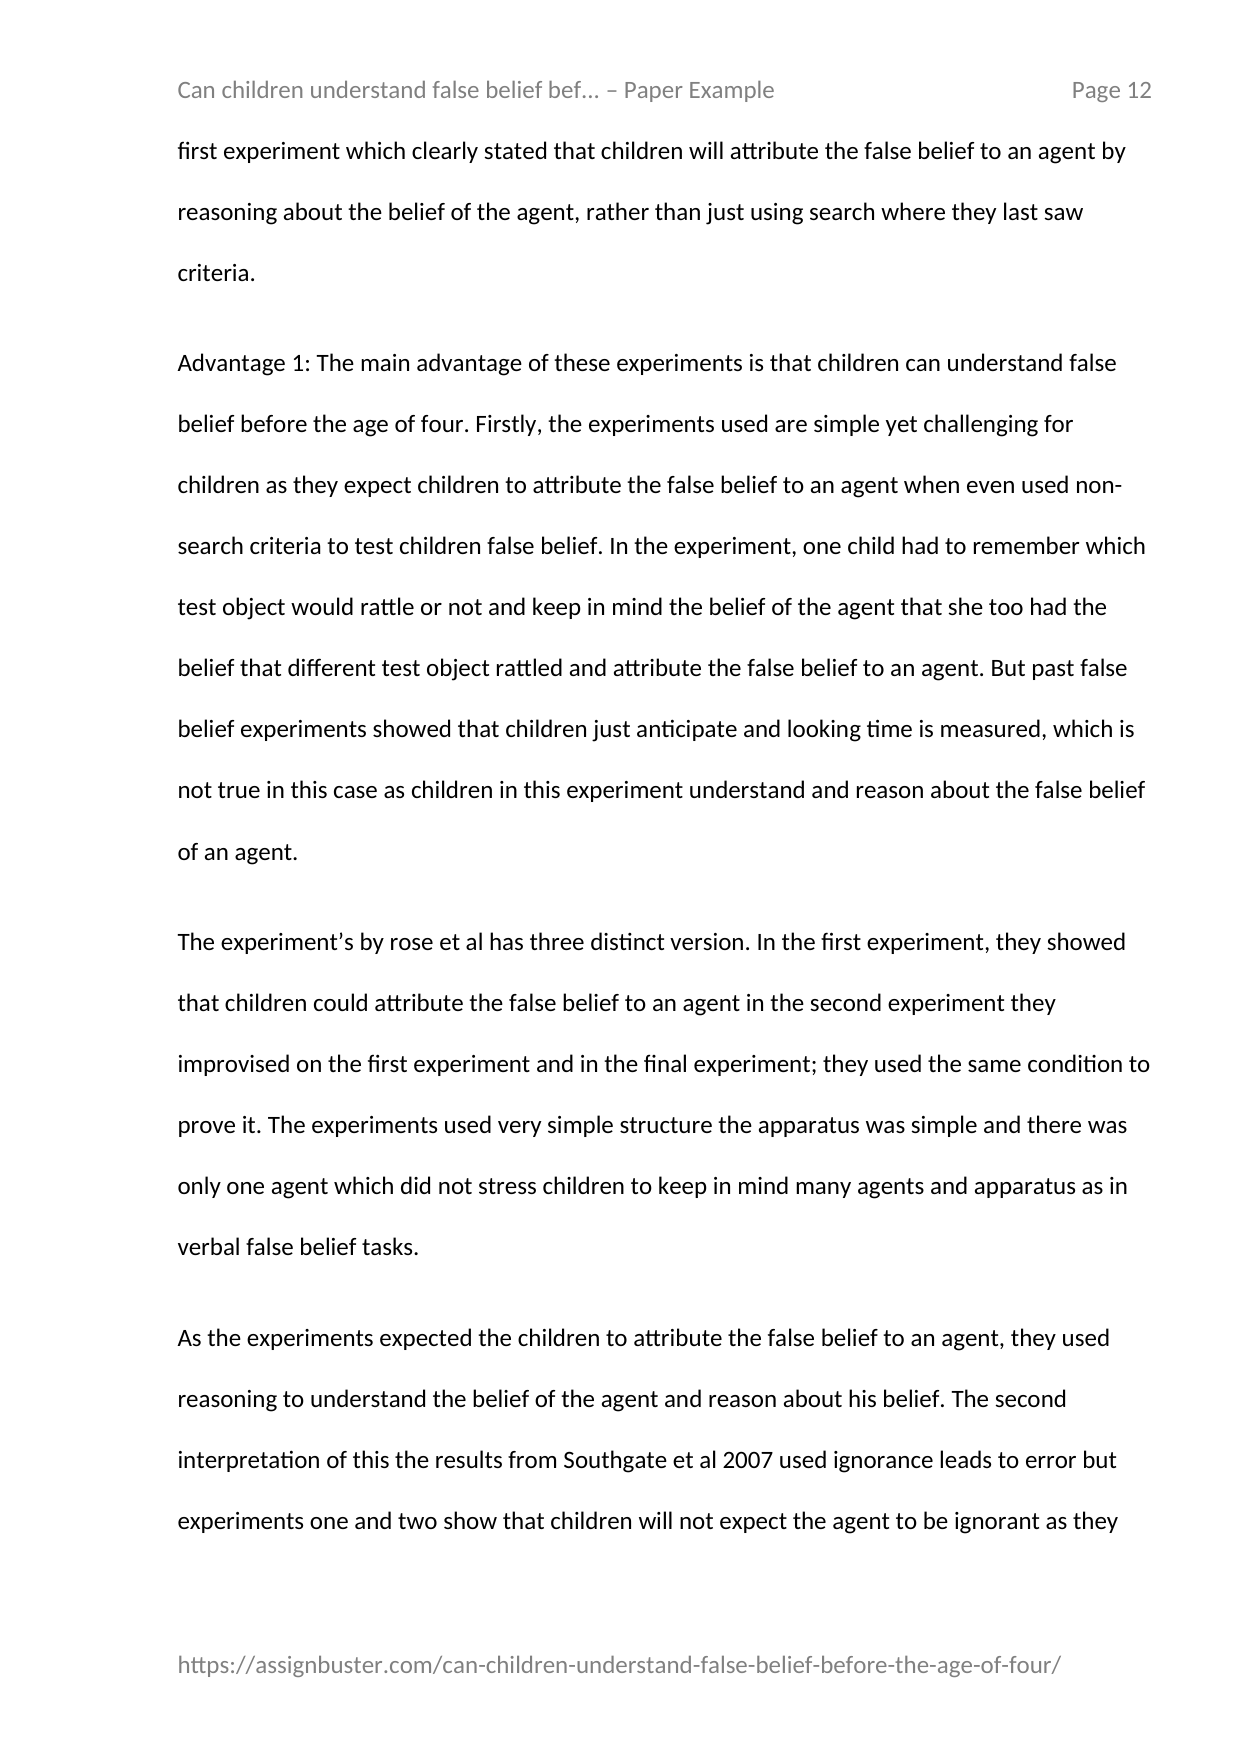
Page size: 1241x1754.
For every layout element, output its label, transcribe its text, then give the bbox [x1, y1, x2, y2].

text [177, 1322, 1152, 1536]
text The experiment’s by rose et al has three distinct version. In the first experiment, they showed that children could attribute the false belief to an agent in the second experiment they improvised on the first experiment and in the final experiment; they used the same condition to prove it. The experiments used very simple structure the apparatus was simple and there was only one agent which did not stress children to keep in mind many agents and apparatus as in verbal false belief tasks. [177, 926, 1152, 1262]
text Advantage 1: The main advantage of these experiments is that children can understand false belief before the age of four. Firstly, the experiments used are simple yet challenging for children as they expect children to attribute the false belief to an agent when even used non-search criteria to test children false belief. In the experiment, one child had to remember which test object would rattle or not and keep in mind the belief of the agent that she too had the belief that different test object rattled and attribute the false belief to an agent. But past false belief experiments showed that children just anticipate and looking time is measured, which is not true in this case as children in this experiment understand and reason about the false belief of an agent. [177, 347, 1152, 866]
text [177, 135, 1152, 287]
